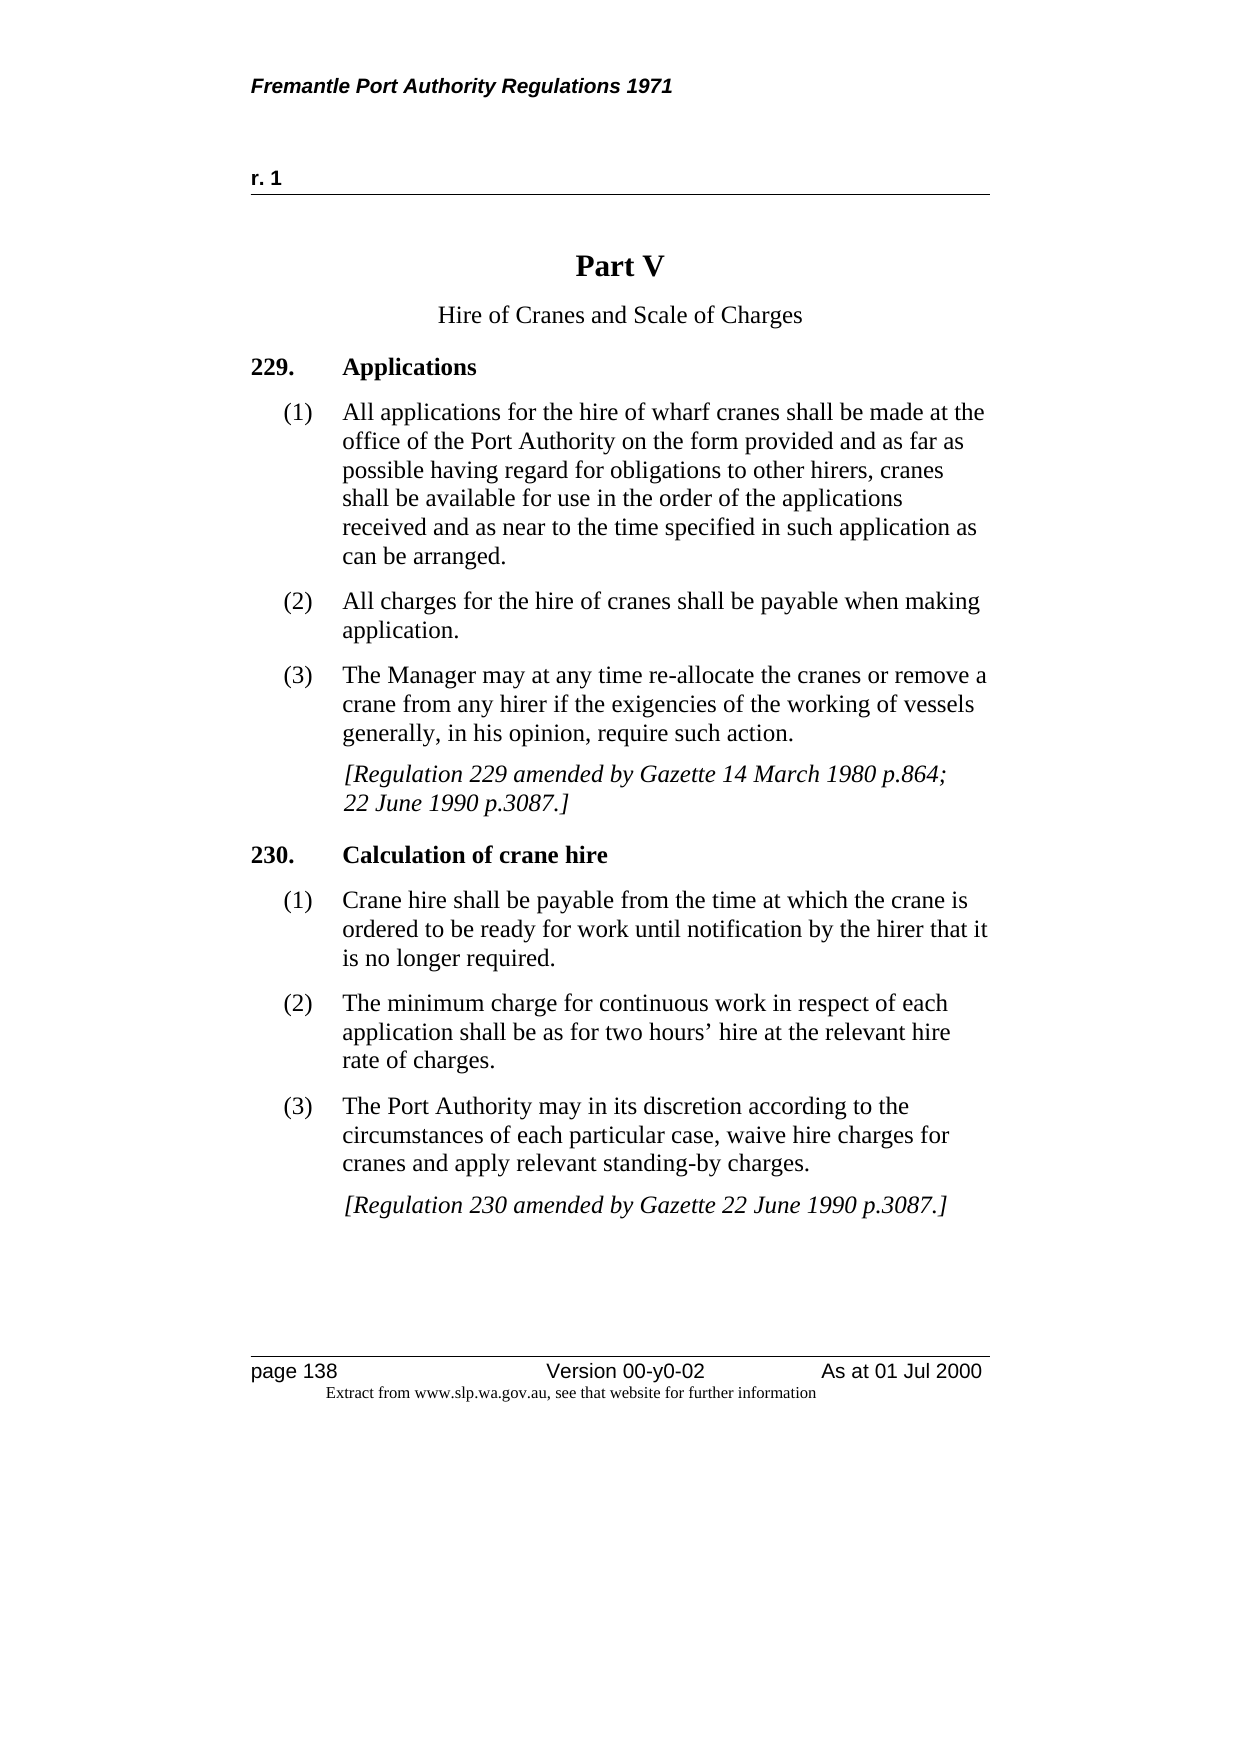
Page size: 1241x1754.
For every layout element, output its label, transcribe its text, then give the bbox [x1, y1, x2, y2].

subtitle Part V [251, 247, 990, 283]
text (2) All charges for the hire of cranes shall be payable when making application. [251, 586, 990, 644]
text (2) The minimum charge for continuous work in respect of each application shall be as for two hours’ hire at the relevant hire rate of charges. [251, 988, 990, 1074]
text (3) The Port Authority may in its discretion according to the circumstances of each particular case, waive hire charges for cranes and apply relevant standing-by charges. [251, 1091, 990, 1177]
text (3) The Manager may at any time re-allocate the cranes or remove a crane from any hirer if the exigencies of the working of vessels generally, in his opinion, require such action. [251, 661, 990, 747]
subtitle Hire of Cranes and Scale of Charges [251, 300, 990, 329]
text [Regulation 229 amended by Gazette 14 March 1980 p.864; 22 June 1990 p.3087.] [251, 759, 990, 817]
text (1) All applications for the hire of wharf cranes shall be made at the office of the Port Authority on the form provided and as far as possible having regard for obligations to other hirers, cranes shall be available for use in the order of the applications received and as near to the time specified in such application as can be arranged. [251, 397, 990, 570]
text [Regulation 230 amended by Gazette 22 June 1990 p.3087.] [251, 1190, 990, 1218]
text (1) Crane hire shall be payable from the time at which the crane is ordered to be ready for work until notification by the hirer that it is no longer required. [251, 885, 990, 971]
subtitle 230. Calculation of crane hire [251, 840, 990, 868]
subtitle 229. Applications [251, 352, 990, 381]
